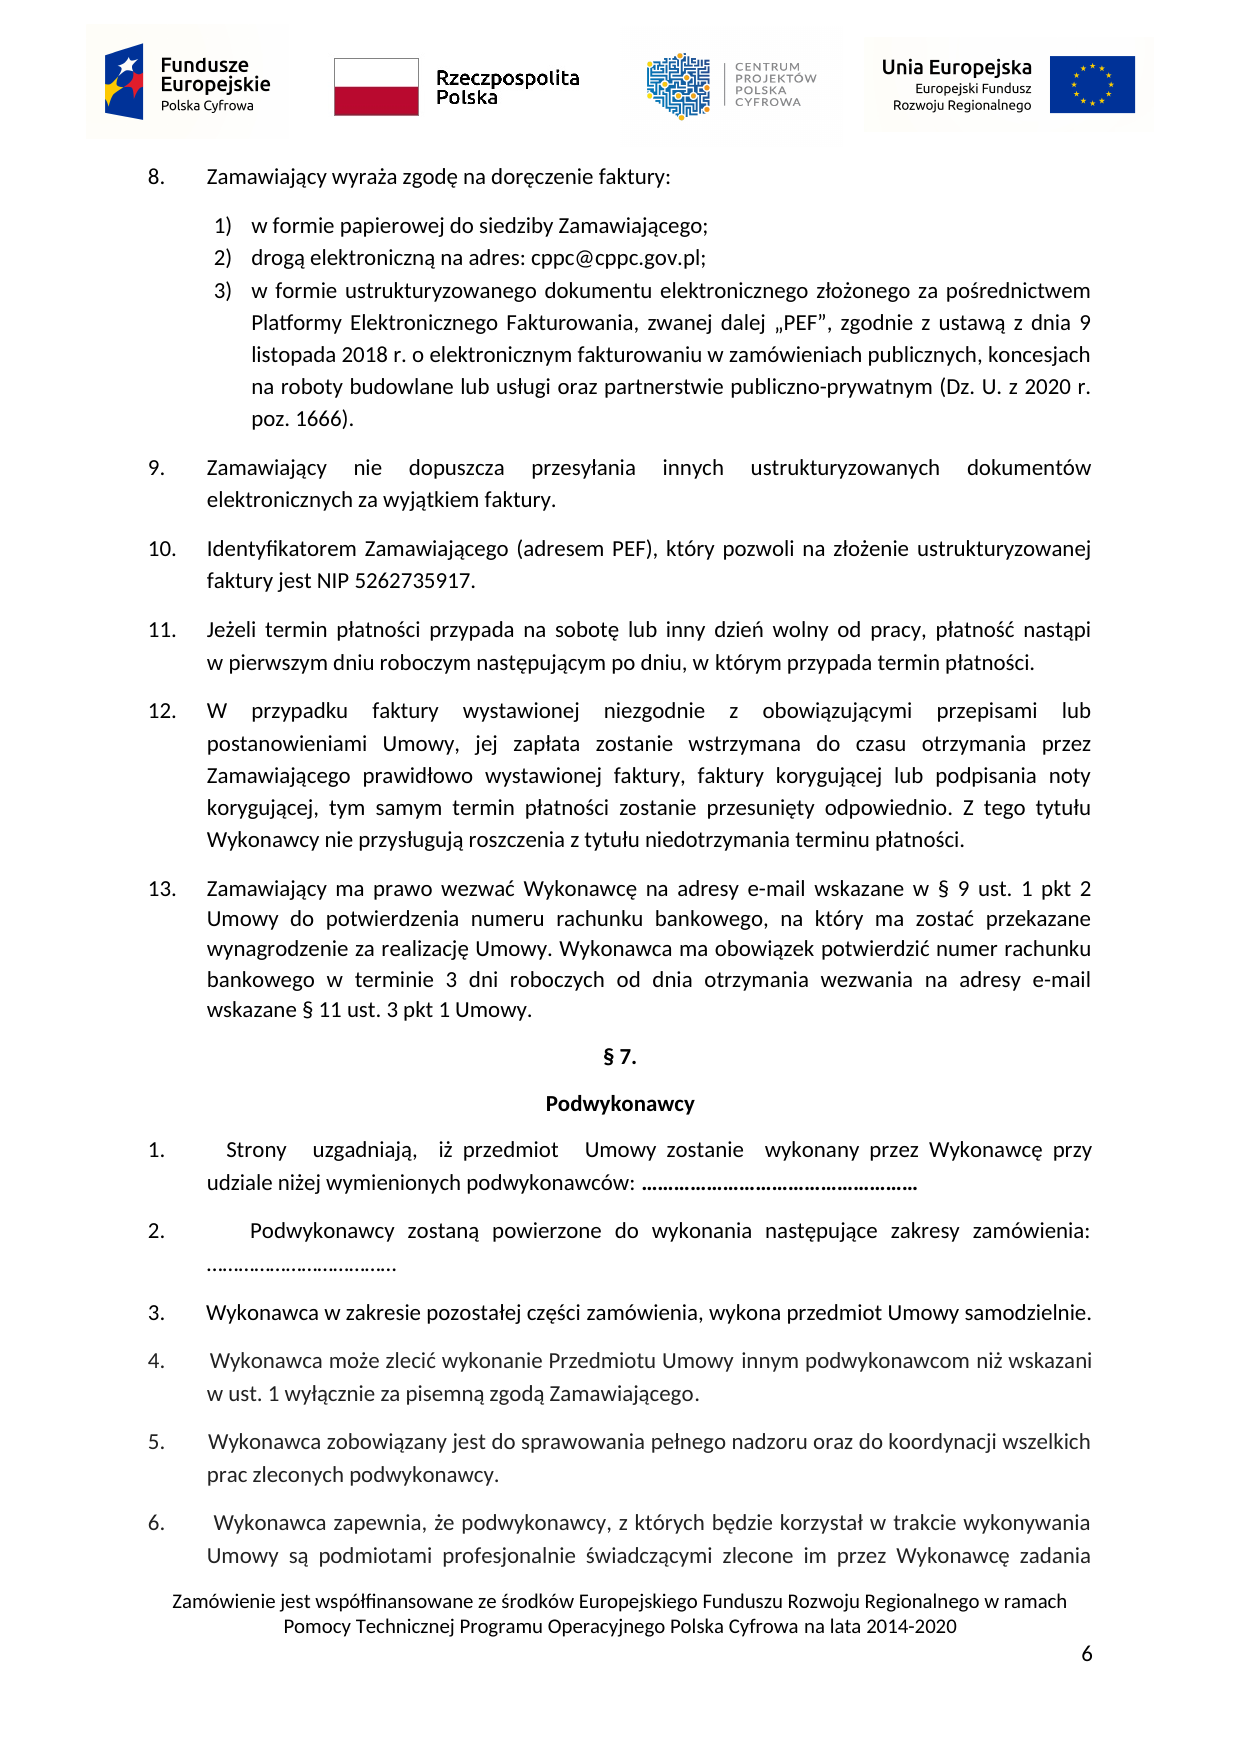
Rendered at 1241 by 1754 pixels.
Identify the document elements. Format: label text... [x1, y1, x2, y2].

list Zamawiający nie dopuszcza przesyłania innych ustrukturyzowanych dokumentów elektronicznych za wyjątkiem faktury. [148, 453, 1093, 513]
picture [86, 24, 289, 139]
list w formie papierowej do siedziby Zamawiającego; [213, 211, 1093, 239]
picture [315, 39, 597, 134]
list Strony uzgadniają, iż przedmiot Umowy zostanie wykonany przez Wykonawcę przy udziale niżej wymienionych podwykonawców: …………………………………………… [148, 1136, 1093, 1196]
list w formie ustrukturyzowanego dokumentu elektronicznego złożonego za pośrednictwem Platformy Elektronicznego Fakturowania, zwanej dalej „PEF”, zgodnie z ustawą z dnia 9 listopada 2018 r. o elektronicznym fakturowaniu w zamówieniach publicznych, koncesjach na roboty budowlane lub usługi oraz partnerstwie publiczno-prywatnym (Dz. U. z 2020 r. poz. 1666). [213, 276, 1093, 432]
list Wykonawca w zakresie pozostałej części zamówienia, wykona przedmiot Umowy samodzielnie. [148, 1298, 1093, 1326]
text § 7. [148, 1042, 1093, 1070]
list Jeżeli termin płatności przypada na sobotę lub inny dzień wolny od pracy, płatność nastąpi w pierwszym dniu roboczym następującym po dniu, w którym przypada termin płatności. [148, 615, 1093, 676]
list W przypadku faktury wystawionej niezgodnie z obowiązującymi przepisami lub postanowieniami Umowy, jej zapłata zostanie wstrzymana do czasu otrzymania przez Zamawiającego prawidłowo wystawionej faktury, faktury korygującej lub podpisania noty korygującej, tym samym termin płatności zostanie przesunięty odpowiednio. Z tego tytułu Wykonawcy nie przysługują roszczenia z tytułu niedotrzymania terminu płatności. [148, 696, 1093, 853]
list Zamawiający wyraża zgodę na doręczenie faktury: [148, 162, 1093, 191]
picture [620, 26, 843, 147]
list Wykonawca zobowiązany jest do sprawowania pełnego nadzoru oraz do koordynacji wszelkich prac zleconych podwykonawcy. [148, 1427, 1093, 1488]
picture [864, 37, 1154, 132]
text Podwykonawcy [148, 1089, 1093, 1117]
list Identyfikatorem Zamawiającego (adresem PEF), który pozwoli na złożenie ustrukturyzowanej faktury jest NIP 5262735917. [148, 534, 1093, 594]
list Zamawiający ma prawo wezwać Wykonawcę na adresy e-mail wskazane w § 9 ust. 1 pkt 2 Umowy do potwierdzenia numeru rachunku bankowego, na który ma zostać przekazane wynagrodzenie za realizację Umowy. Wykonawca ma obowiązek potwierdzić numer rachunku bankowego w terminie 3 dni roboczych od dnia otrzymania wezwania na adresy e-mail wskazane § 11 ust. 3 pkt 1 Umowy. [148, 874, 1093, 1023]
list Wykonawca może zlecić wykonanie Przedmiotu Umowy innym podwykonawcom niż wskazani w ust. 1 wyłącznie za pisemną zgodą Zamawiającego. [148, 1346, 1093, 1407]
list Podwykonawcy zostaną powierzone do wykonania następujące zakresy zamówienia: ……………………………… [148, 1217, 1093, 1277]
list drogą elektroniczną na adres: cppc@cppc.gov.pl; [213, 243, 1093, 272]
